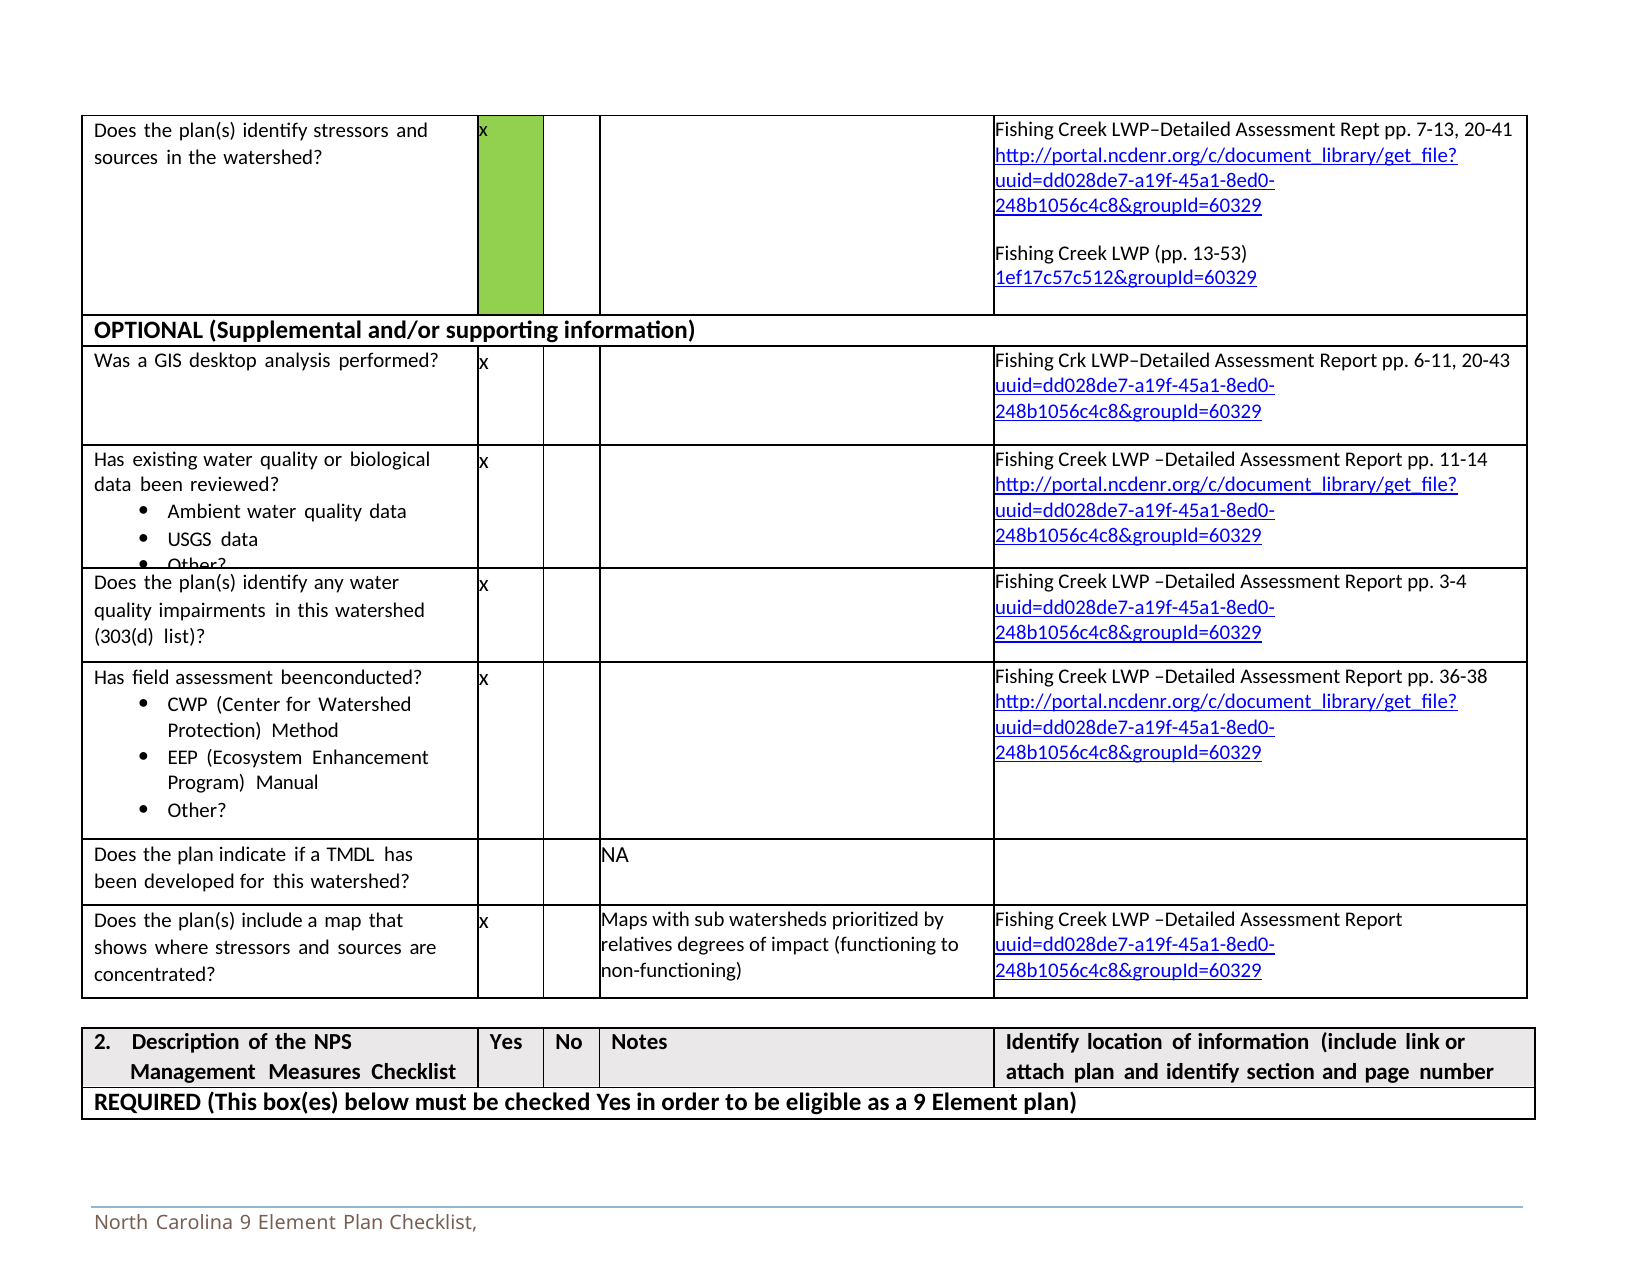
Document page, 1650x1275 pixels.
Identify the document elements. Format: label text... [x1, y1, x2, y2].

table_cell Fishing Creek LWP –Detailed Assessment Report pp. 11-14 http://portal.ncdenr.org/c/document_library/get_file?uuid=dd028de7-a19f-45a1-8ed0-248b1056c4c8&groupId=60329 [995, 446, 1526, 567]
table_cell [995, 840, 1526, 904]
table_header No [544, 1029, 599, 1086]
table_cell OPTIONAL (Supplemental and/or supporting information) [83, 316, 1526, 345]
table_cell [544, 347, 599, 444]
table_header Identify location of information (include link or attach plan and identify section and page number [995, 1029, 1534, 1086]
table_cell [544, 840, 599, 904]
table_cell Does the plan(s) identify any water quality impairments in this watershed (303(d) list)? [83, 569, 477, 661]
table_cell [601, 569, 993, 661]
table_header 2. Description of the NPS Management Measures Checklist [83, 1029, 477, 1086]
table_cell [544, 446, 599, 567]
table_cell x [479, 347, 543, 444]
table_cell Fishing Creek LWP –Detailed Assessment Report pp. 36-38 http://portal.ncdenr.org/c/document_library/get_file?uuid=dd028de7-a19f-45a1-8ed0-248b1056c4c8&groupId=60329 [995, 663, 1526, 838]
table_cell [544, 569, 599, 661]
table_cell x [479, 446, 543, 567]
table_cell [601, 347, 993, 444]
table_cell Was a GIS desktop analysis performed? [83, 347, 477, 444]
table_cell x [479, 663, 543, 838]
table_cell Does the plan(s) identify stressors and sources in the watershed? [83, 116, 477, 314]
table_cell Does the plan indicate if a TMDL has been developed for this watershed? [83, 840, 477, 904]
table_cell [479, 840, 543, 904]
table_cell x [479, 116, 543, 314]
table_cell [601, 446, 993, 567]
table_cell x [479, 906, 543, 997]
table_cell Has field assessment beenconducted? CWP (Center for Watershed Protection) Method EEP (Ecosystem Enhancement Program) Manual Other? [83, 663, 477, 838]
table_cell [544, 906, 599, 997]
table_cell Does the plan(s) include a map that shows where stressors and sources are concentrated? [83, 906, 477, 997]
table_cell [601, 116, 993, 314]
table_cell [544, 116, 599, 314]
table_cell Fishing Crk LWP–Detailed Assessment Report pp. 6-11, 20-43 http://portal.ncdenr.org/c/document_library/get_file?uuid=dd028de7-a19f-45a1-8ed0-248b1056c4c8&groupId=60329 [995, 347, 1526, 444]
table_header Yes [479, 1029, 543, 1086]
table_cell Fishing Creek LWP –Detailed Assessment Report http://portal.ncdenr.org/c/document_library/get_file?uuid=dd028de7-a19f-45a1-8ed0-248b1056c4c8&groupId=60329 [995, 906, 1526, 997]
table_cell x [479, 569, 543, 661]
table_cell Fishing Creek LWP–Detailed Assessment Rept pp. 7-13, 20-41 http://portal.ncdenr.org/c/document_library/get_file?uuid=dd028de7-a19f-45a1-8ed0-248b1056c4c8&groupId=60329 Fishing Creek LWP (pp. 13-53) http://portal.ncdenr.org/c/document_library/get_file?uuid=c17089ca-e183-41a2-99c4-1ef17c57c512&groupId=60329 [995, 116, 1526, 314]
table_header Notes [600, 1029, 993, 1086]
table_cell [544, 663, 599, 838]
table_cell Has existing water quality or biological data been reviewed? Ambient water quality data USGS data Other? [83, 446, 477, 567]
table_cell NA [601, 840, 993, 904]
table_cell REQUIRED (This box(es) below must be checked Yes in order to be eligible as a 9 Element plan) [83, 1088, 1534, 1118]
table_cell Maps with sub watersheds prioritized by relatives degrees of impact (functioning to non-functioning) [601, 906, 993, 997]
table_cell Fishing Creek LWP –Detailed Assessment Report pp. 3-4 http://portal.ncdenr.org/c/document_library/get_file?uuid=dd028de7-a19f-45a1-8ed0-248b1056c4c8&groupId=60329 [995, 569, 1526, 661]
table_cell [601, 663, 993, 838]
